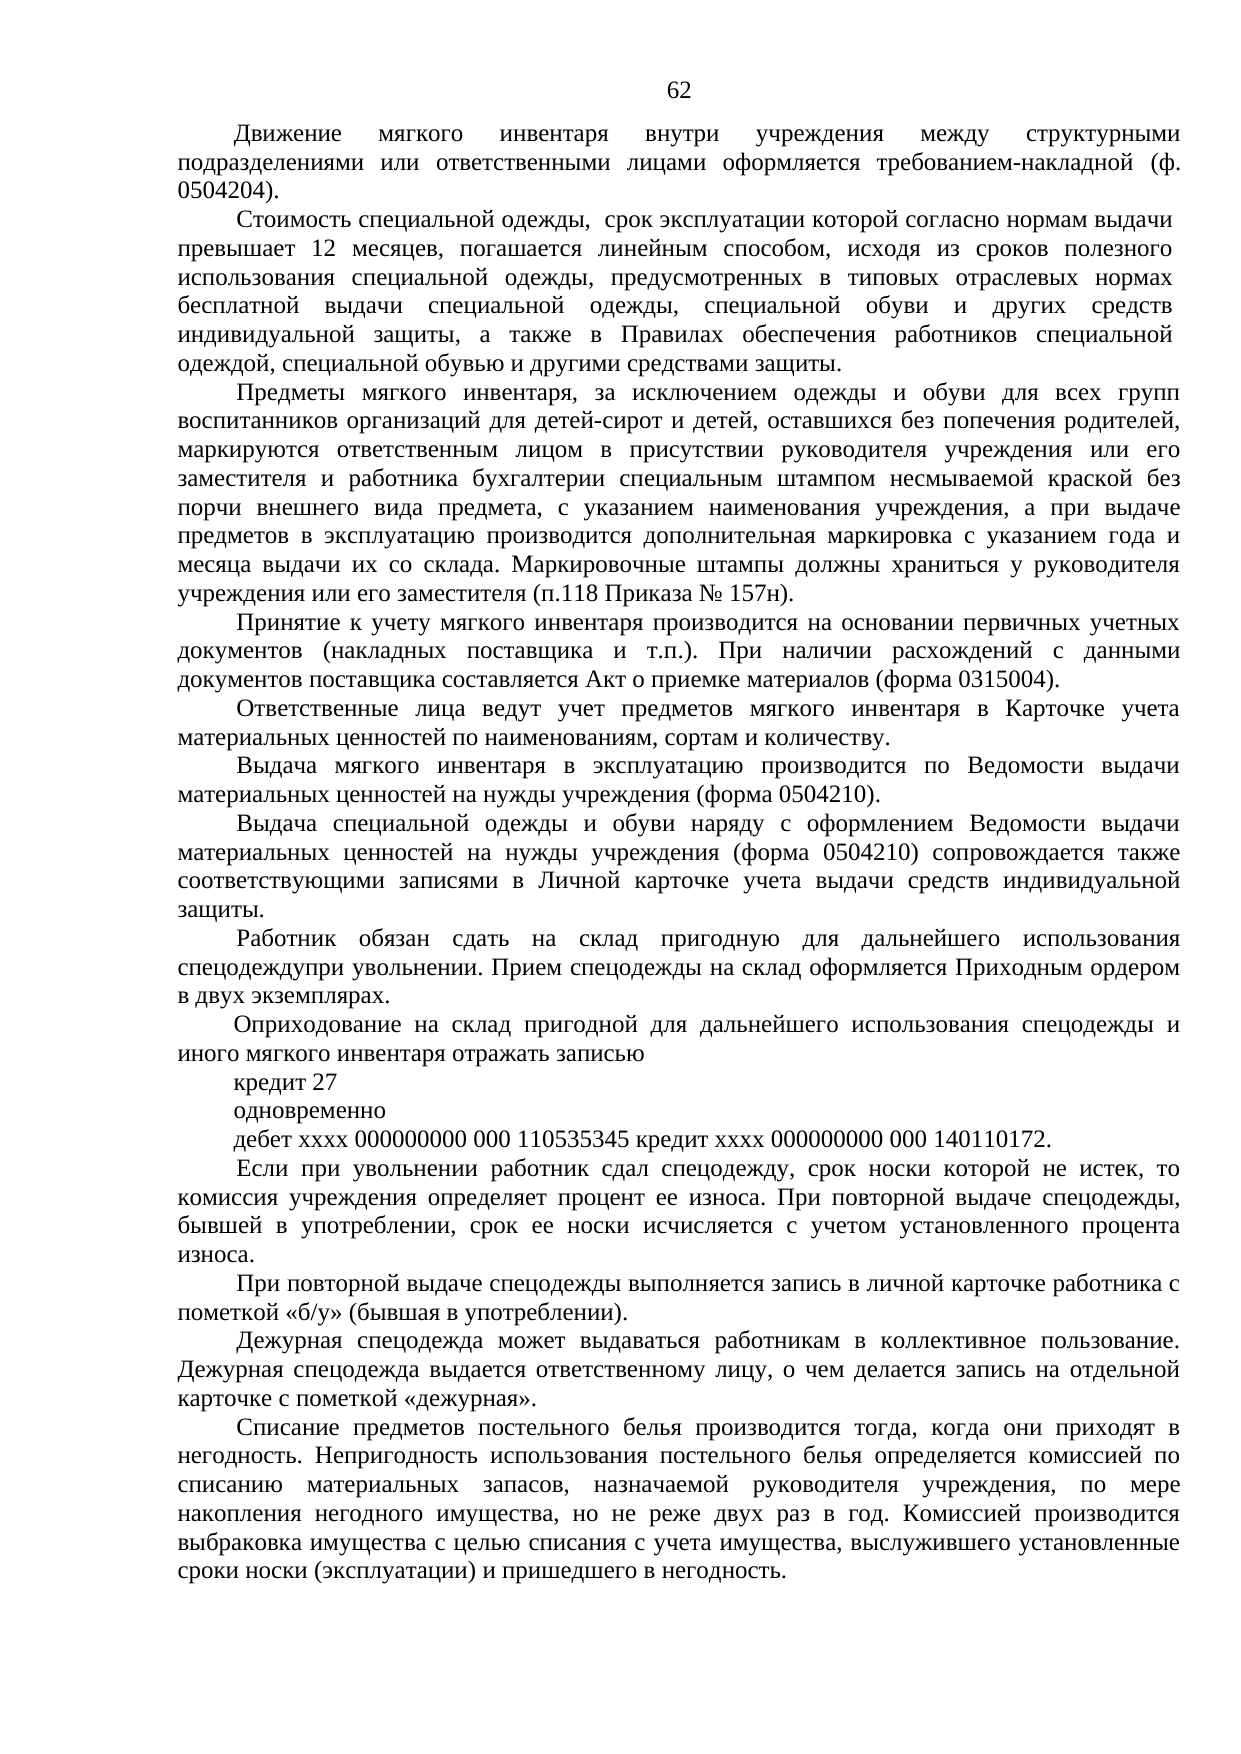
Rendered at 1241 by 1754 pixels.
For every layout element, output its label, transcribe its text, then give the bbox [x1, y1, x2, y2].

text Выдача специальной одежды и обуви наряду с оформлением Ведомости выдачи материальных ценностей на нужды учреждения (форма 0504210) сопровождается также соответствующими записями в Личной карточке учета выдачи средств индивидуальной защиты. [177, 808, 1181, 923]
text одновременно [177, 1096, 1181, 1124]
text дебет хххх 000000000 000 110535345 кредит хххх 000000000 000 140110172. [177, 1124, 1181, 1153]
text Выдача мягкого инвентаря в эксплуатацию производится по Ведомости выдачи материальных ценностей на нужды учреждения (форма 0504210). [177, 751, 1181, 808]
text Оприходование на склад пригодной для дальнейшего использования спецодежды и иного мягкого инвентаря отражать записью [177, 1009, 1181, 1067]
text Если при увольнении работник сдал спецодежду, срок носки которой не истек, то комиссия учреждения определяет процент ее износа. При повторной выдаче спецодежды, бывшей в употреблении, срок ее носки исчисляется с учетом установленного процента износа. [177, 1153, 1181, 1268]
text Дежурная спецодежда может выдаваться работникам в коллективное пользование. Дежурная спецодежда выдается ответственному лицу, о чем делается запись на отдельной карточке с пометкой «дежурная». [177, 1326, 1181, 1412]
text При повторной выдаче спецодежды выполняется запись в личной карточке работника с пометкой «б/у» (бывшая в употреблении). [177, 1268, 1181, 1326]
text Списание предметов постельного белья производится тогда, когда они приходят в негодность. Непригодность использования постельного белья определяется комиссией по списанию материальных запасов, назначаемой руководителя учреждения, по мере накопления негодного имущества, но не реже двух раз в год. Комиссией производится выбраковка имущества с целью списания с учета имущества, выслужившего установленные сроки носки (эксплуатации) и пришедшего в негодность. [177, 1412, 1181, 1584]
text Движение мягкого инвентаря внутри учреждения между структурными подразделениями или ответственными лицами оформляется требованием-накладной (ф. 0504204). [177, 118, 1181, 204]
text Работник обязан сдать на склад пригодную для дальнейшего использования спецодеждупри увольнении. Прием спецодежды на склад оформляется Приходным ордером в двух экземплярах. [177, 923, 1181, 1009]
text кредит 27 [177, 1067, 1181, 1096]
text Предметы мягкого инвентаря, за исключением одежды и обуви для всех групп воспитанников организаций для детей-сирот и детей, оставшихся без попечения родителей, маркируются ответственным лицом в присутствии руководителя учреждения или его заместителя и работника бухгалтерии специальным штампом несмываемой краской без порчи внешнего вида предмета, с указанием наименования учреждения, а при выдаче предметов в эксплуатацию производится дополнительная маркировка с указанием года и месяца выдачи их со склада. Маркировочные штампы должны храниться у руководителя учреждения или его заместителя (п.118 Приказа № 157н). [177, 377, 1181, 607]
text Стоимость специальной одежды, срок эксплуатации которой согласно нормам выдачи превышает 12 месяцев, погашается линейным способом, исходя из сроков полезного использования специальной одежды, предусмотренных в типовых отраслевых нормах бесплатной выдачи специальной одежды, специальной обуви и других средств индивидуальной защиты, а также в Правилах обеспечения работников специальной одеждой, специальной обувью и другими средствами защиты. [177, 204, 1173, 377]
text Ответственные лица ведут учет предметов мягкого инвентаря в Карточке учета материальных ценностей по наименованиям, сортам и количеству. [177, 693, 1181, 751]
text Принятие к учету мягкого инвентаря производится на основании первичных учетных документов (накладных поставщика и т.п.). При наличии расхождений с данными документов поставщика составляется Акт о приемке материалов (форма 0315004). [177, 607, 1181, 693]
